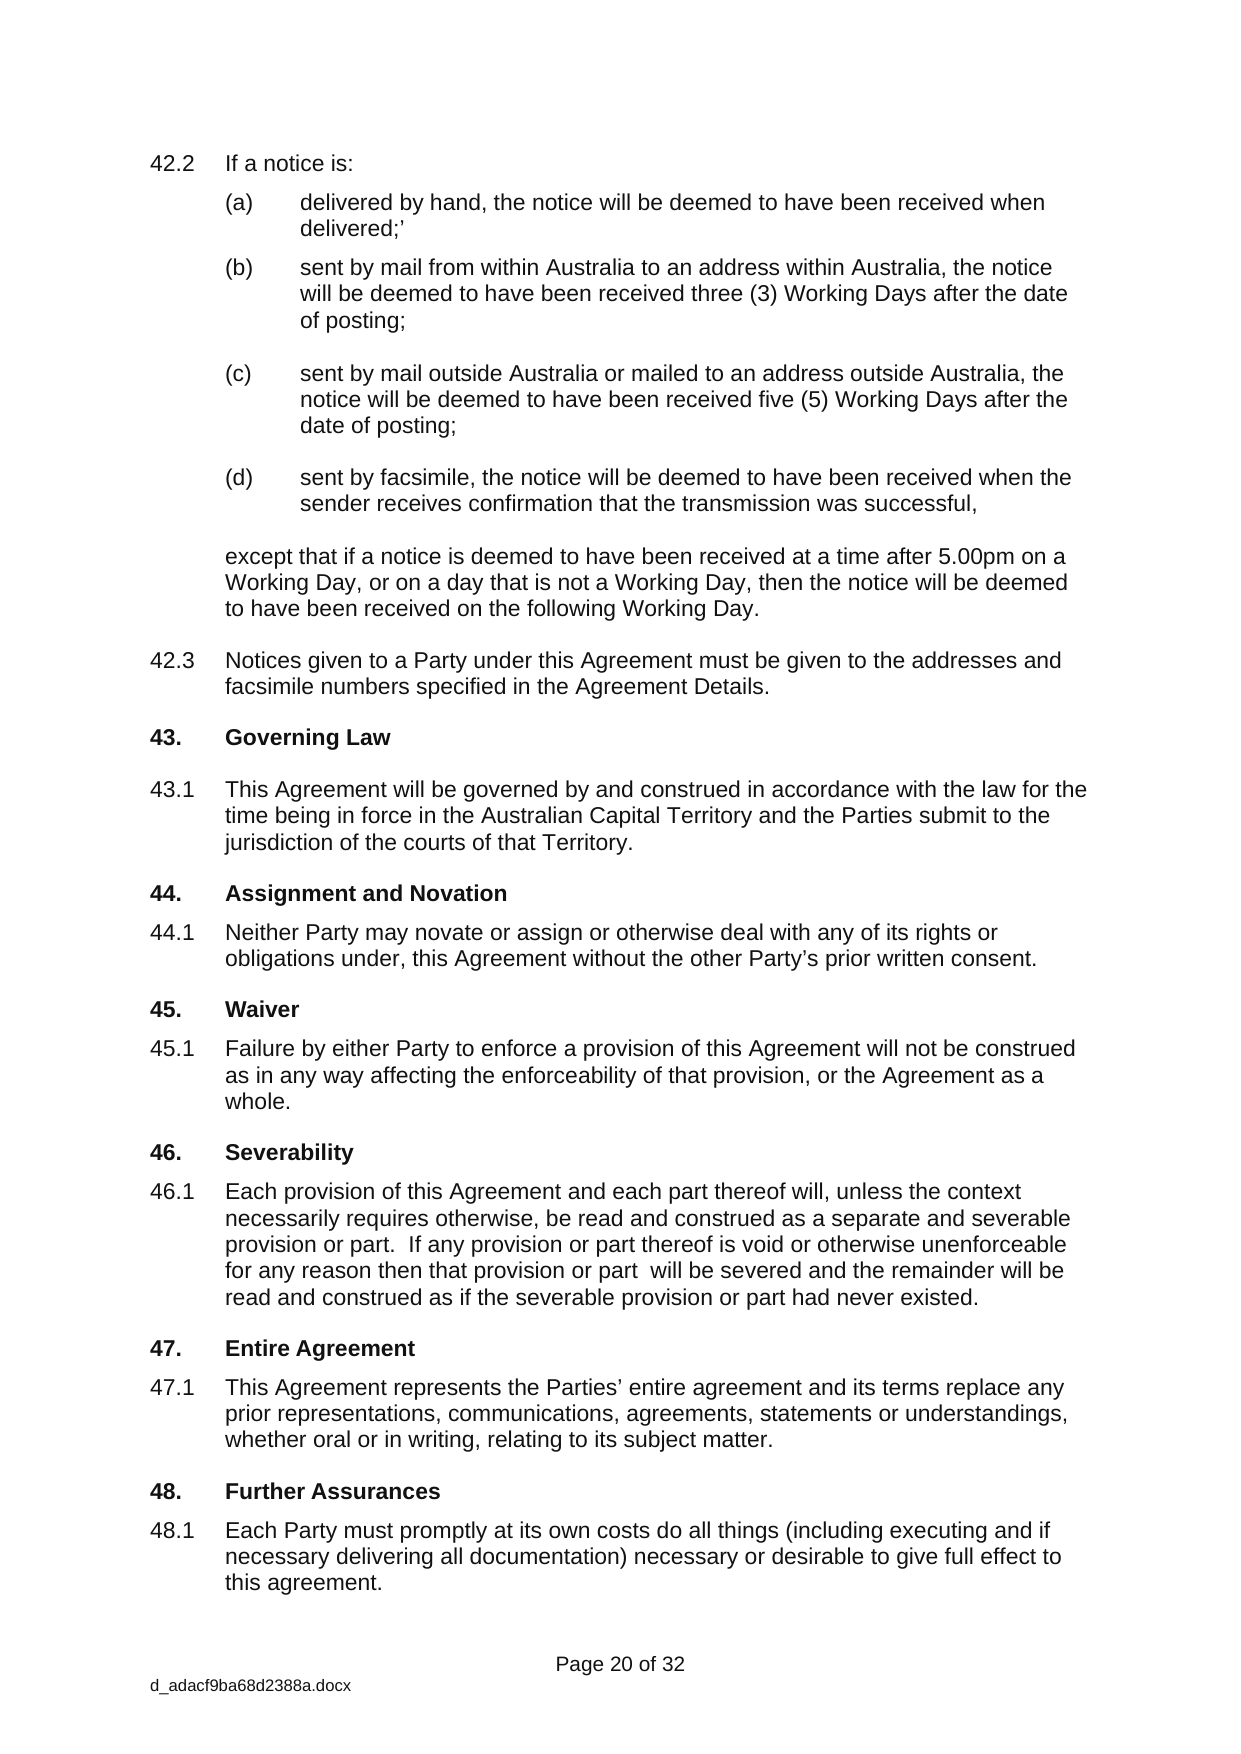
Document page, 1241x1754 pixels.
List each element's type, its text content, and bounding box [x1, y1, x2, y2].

subtitle Neither Party may novate or assign or otherwise deal with any of its rights or obligations under, this Agreement without the other Party’s prior written consent. [150, 919, 1090, 971]
subtitle Failure by either Party to enforce a provision of this Agreement will not be construed as in any way affecting the enforceability of that provision, or the Agreement as a whole. [150, 1035, 1090, 1114]
subtitle sent by mail outside or mailed to an address outside , the notice will be deemed to have been received five (5) Working Days after the date of posting; [225, 359, 1090, 438]
text except that if a notice is deemed to have been received at a time after 5.00pm on a Working Day, or on a day that is not a Working Day, then the notice will be deemed to have been received on the following Working Day. [225, 543, 1090, 622]
subtitle Assignment and Novation [150, 880, 1090, 906]
subtitle Further Assurances [150, 1478, 1090, 1504]
subtitle Notices given to a Party under this Agreement must be given to the addresses and facsimile numbers specified in the Agreement Details. [150, 647, 1090, 699]
subtitle Waiver [150, 996, 1090, 1023]
subtitle Entire Agreement [150, 1335, 1090, 1361]
subtitle Each Party must promptly at its own costs do all things (including executing and if necessary delivering all documentation) necessary or desirable to give full effect to this agreement. [150, 1517, 1090, 1596]
subtitle sent by mail from within to an address within , the notice will be deemed to have been received three (3) Working Days after the date of posting; [225, 254, 1090, 333]
subtitle This Agreement will be governed by and construed in accordance with the law for the time being in force in the and the Parties submit to the jurisdiction of the courts of that Territory. [150, 776, 1090, 855]
subtitle If a notice is: [150, 150, 1090, 176]
subtitle delivered by hand, the notice will be deemed to have been received when delivered;’ [225, 189, 1090, 242]
subtitle This Agreement represents the Parties’ entire agreement and its terms replace any prior representations, communications, agreements, statements or understandings, whether oral or in writing, relating to its subject matter. [150, 1374, 1090, 1453]
subtitle Each provision of this Agreement and each part thereof will, unless the context necessarily requires otherwise, be read and construed as a separate and severable provision or part. If any provision or part thereof is void or otherwise unenforceable for any reason then that provision or part will be severed and the remainder will be read and construed as if the severable provision or part had never existed. [150, 1178, 1090, 1310]
subtitle sent by facsimile, the notice will be deemed to have been received when the sender receives confirmation that the transmission was successful, [225, 463, 1090, 516]
subtitle Governing Law [150, 724, 1090, 751]
subtitle Severability [150, 1139, 1090, 1166]
